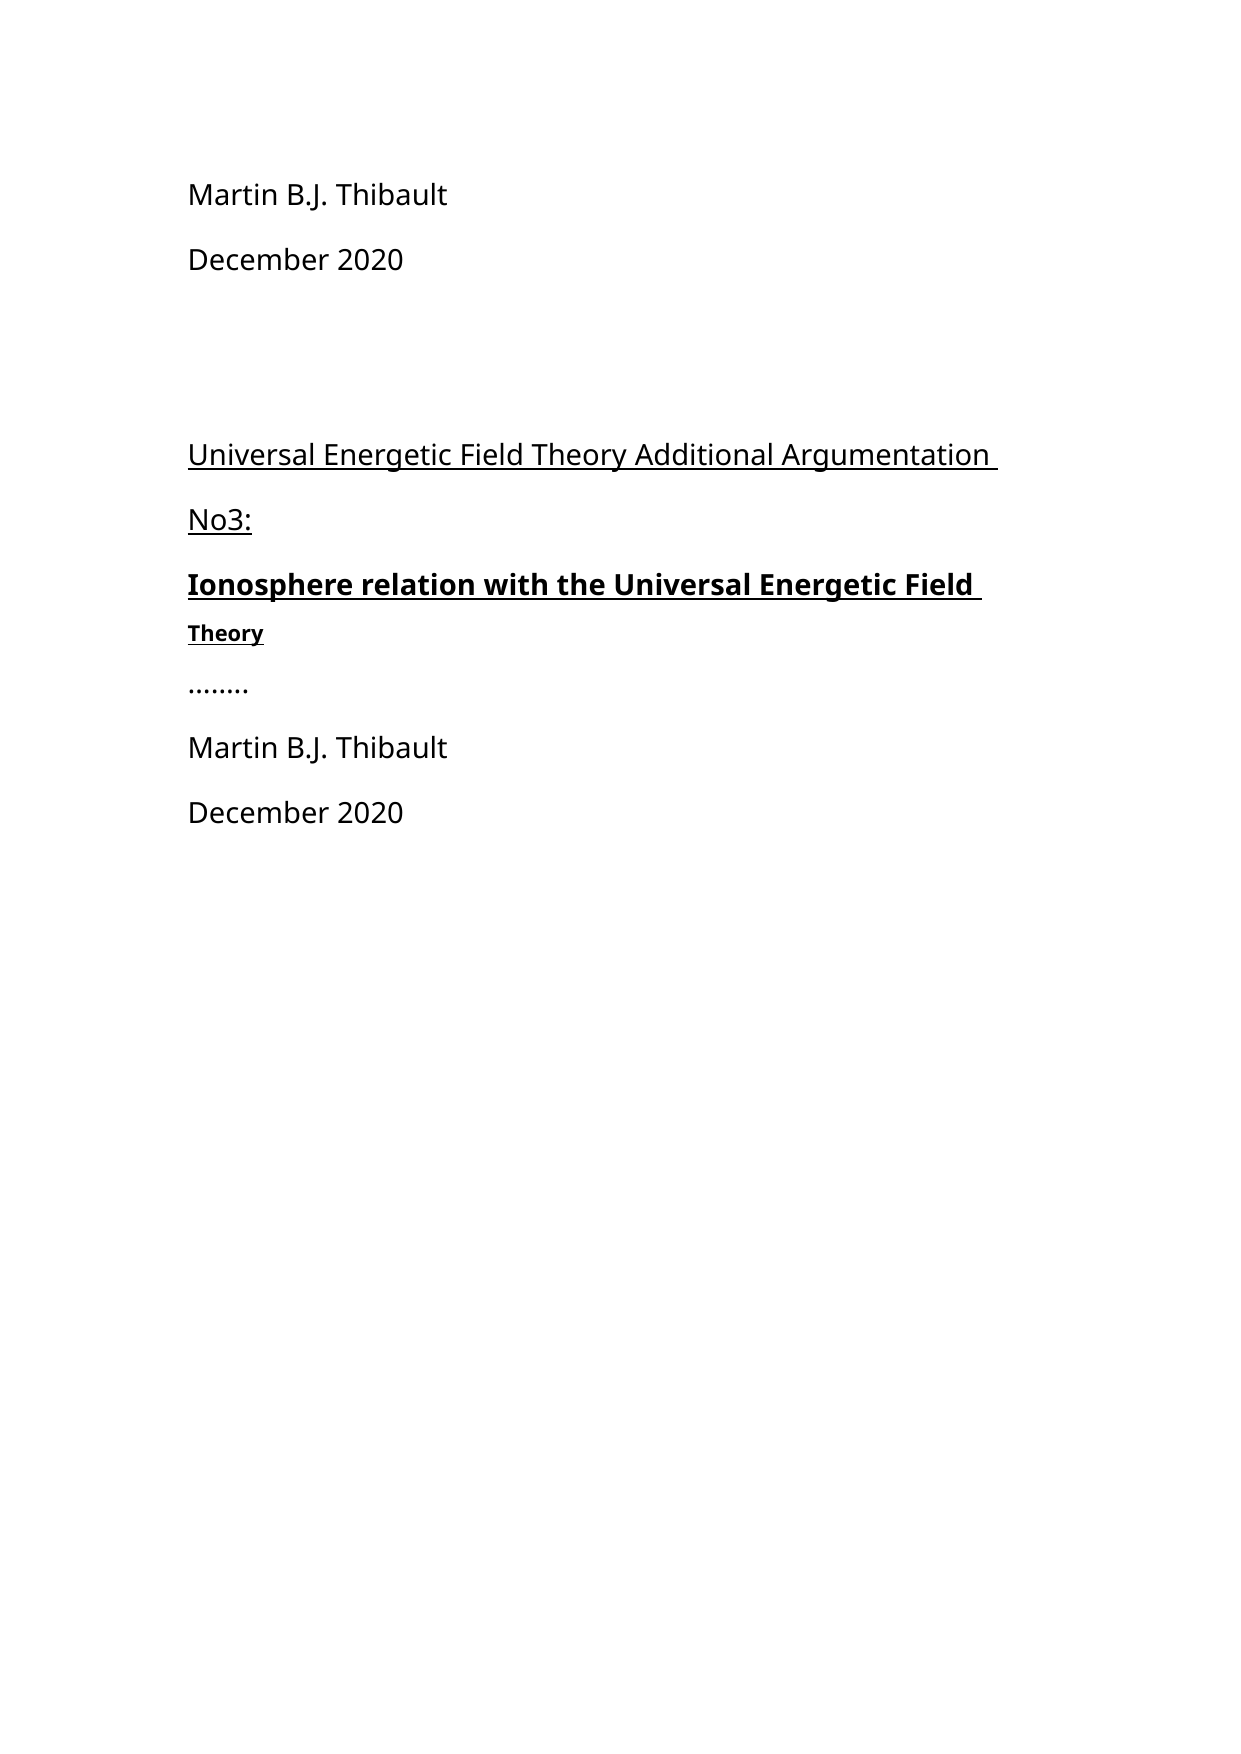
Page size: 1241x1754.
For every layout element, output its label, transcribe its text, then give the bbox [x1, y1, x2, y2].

text …….. [187, 649, 1053, 714]
text December 2020 [187, 779, 1053, 844]
text Martin B.J. Thibault [187, 162, 1053, 227]
text Universal Energetic Field Theory Additional Argumentation No3: [187, 422, 1053, 552]
text December 2020 [187, 227, 1053, 292]
text Ionosphere relation with the Universal Energetic Field Theory [187, 552, 1053, 649]
text Martin B.J. Thibault [187, 714, 1053, 779]
